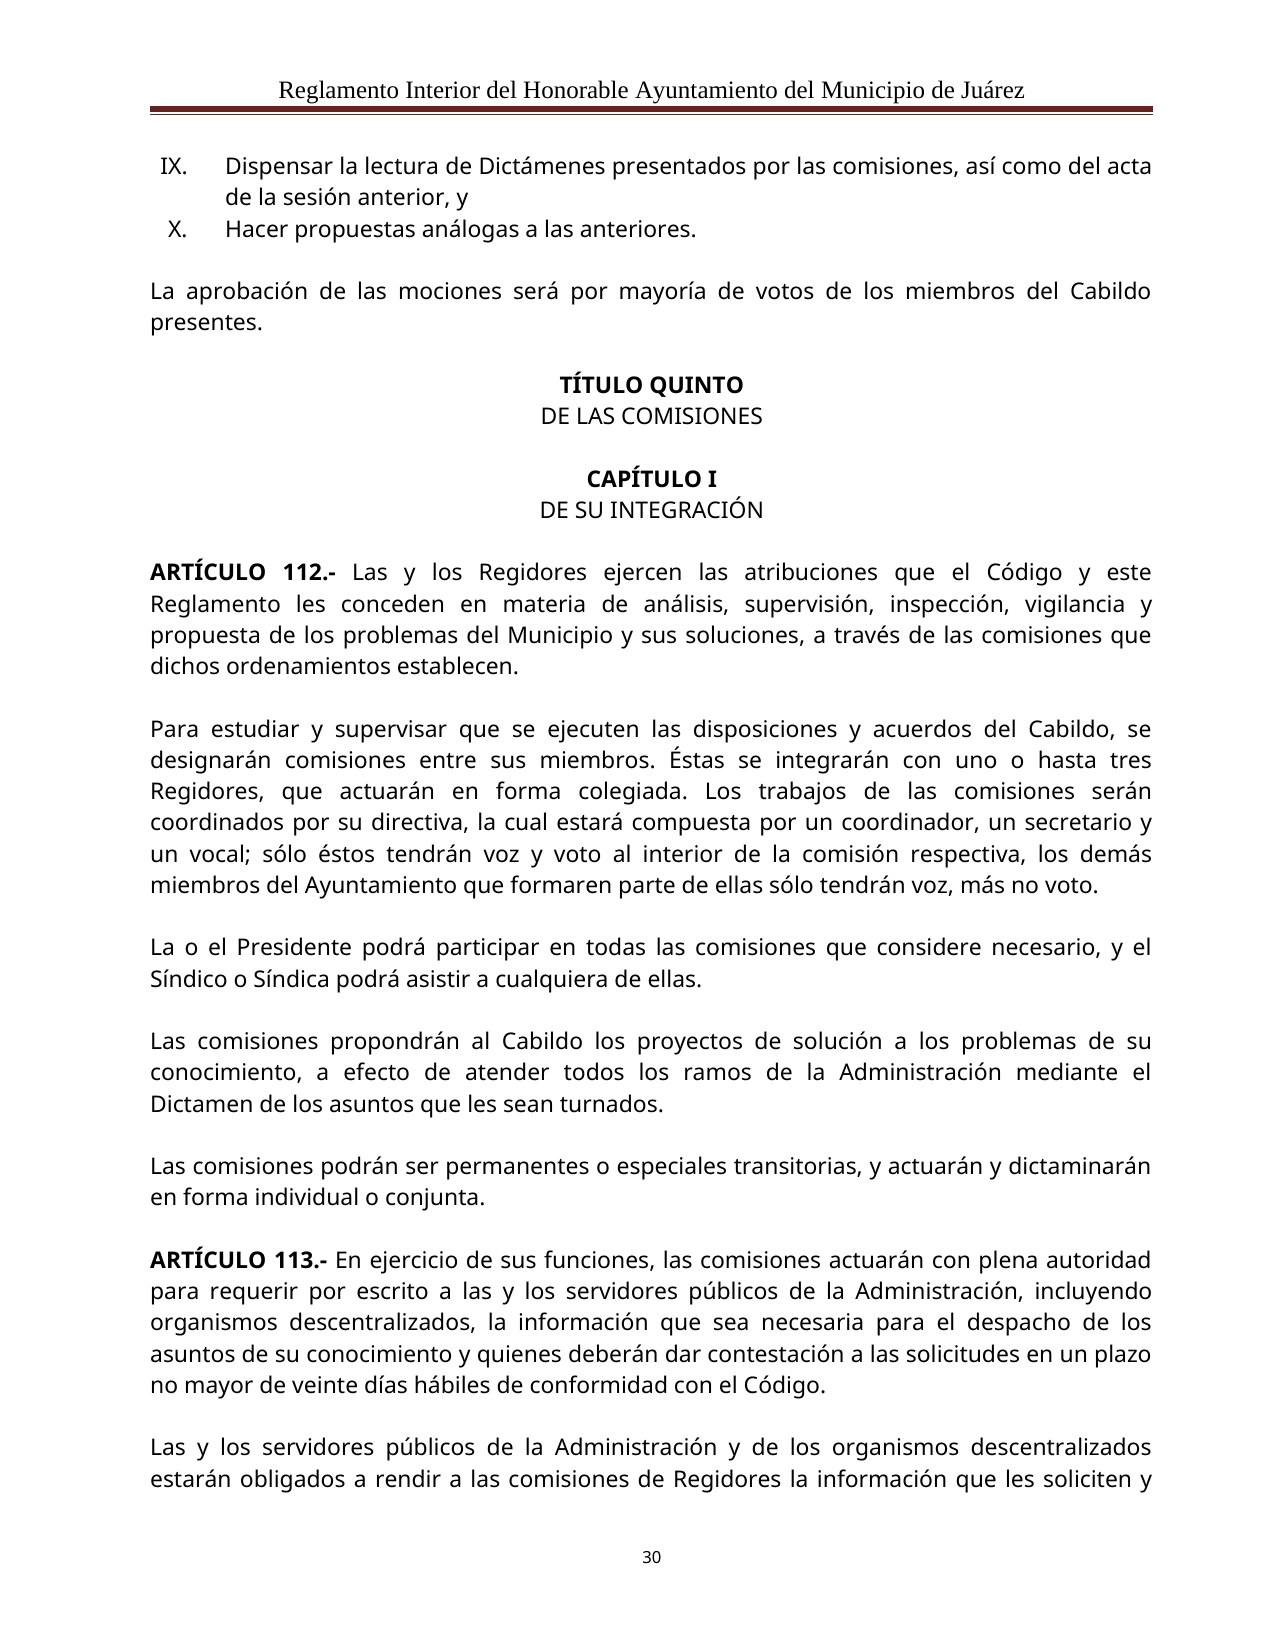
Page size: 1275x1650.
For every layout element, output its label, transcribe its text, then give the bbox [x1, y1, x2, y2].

text La o el Presidente podrá participar en todas las comisiones que considere necesario, y el Síndico o Síndica podrá asistir a cualquiera de ellas. [150, 931, 1153, 994]
text La aprobación de las mociones será por mayoría de votos de los miembros del Cabildo presentes. [150, 275, 1153, 337]
text Las comisiones podrán ser permanentes o especiales transitorias, y actuarán y dictaminarán en forma individual o conjunta. [150, 1150, 1153, 1212]
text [150, 1431, 1153, 1494]
list Dispensar la lectura de Dictámenes presentados por las comisiones, así como del acta de la sesión anterior, y [187, 150, 1153, 212]
text ARTÍCULO 113.- En ejercicio de sus funciones, las comisiones actuarán con plena autoridad para requerir por escrito a las y los servidores públicos de la Administración, incluyendo organismos descentralizados, la información que sea necesaria para el despacho de los asuntos de su conocimiento y quienes deberán dar contestación a las solicitudes en un plazo no mayor de veinte días hábiles de conformidad con el Código. [150, 1244, 1153, 1400]
text TÍTULO QUINTO [150, 369, 1153, 400]
text CAPÍTULO I [150, 462, 1153, 494]
text DE SU INTEGRACIÓN [150, 494, 1153, 525]
list Hacer propuestas análogas a las anteriores. [187, 212, 1153, 244]
text ARTÍCULO 112.- Las y los Regidores ejercen las atribuciones que el Código y este Reglamento les conceden en materia de análisis, supervisión, inspección, vigilancia y propuesta de los problemas del Municipio y sus soluciones, a través de las comisiones que dichos ordenamientos establecen. [150, 556, 1153, 681]
text DE LAS COMISIONES [150, 400, 1153, 431]
text Las comisiones propondrán al Cabildo los proyectos de solución a los problemas de su conocimiento, a efecto de atender todos los ramos de la Administración mediante el Dictamen de los asuntos que les sean turnados. [150, 1025, 1153, 1119]
text Para estudiar y supervisar que se ejecuten las disposiciones y acuerdos del Cabildo, se designarán comisiones entre sus miembros. Éstas se integrarán con uno o hasta tres Regidores, que actuarán en forma colegiada. Los trabajos de las comisiones serán coordinados por su directiva, la cual estará compuesta por un coordinador, un secretario y un vocal; sólo éstos tendrán voz y voto al interior de la comisión respectiva, los demás miembros del Ayuntamiento que formaren parte de ellas sólo tendrán voz, más no voto. [150, 712, 1153, 900]
